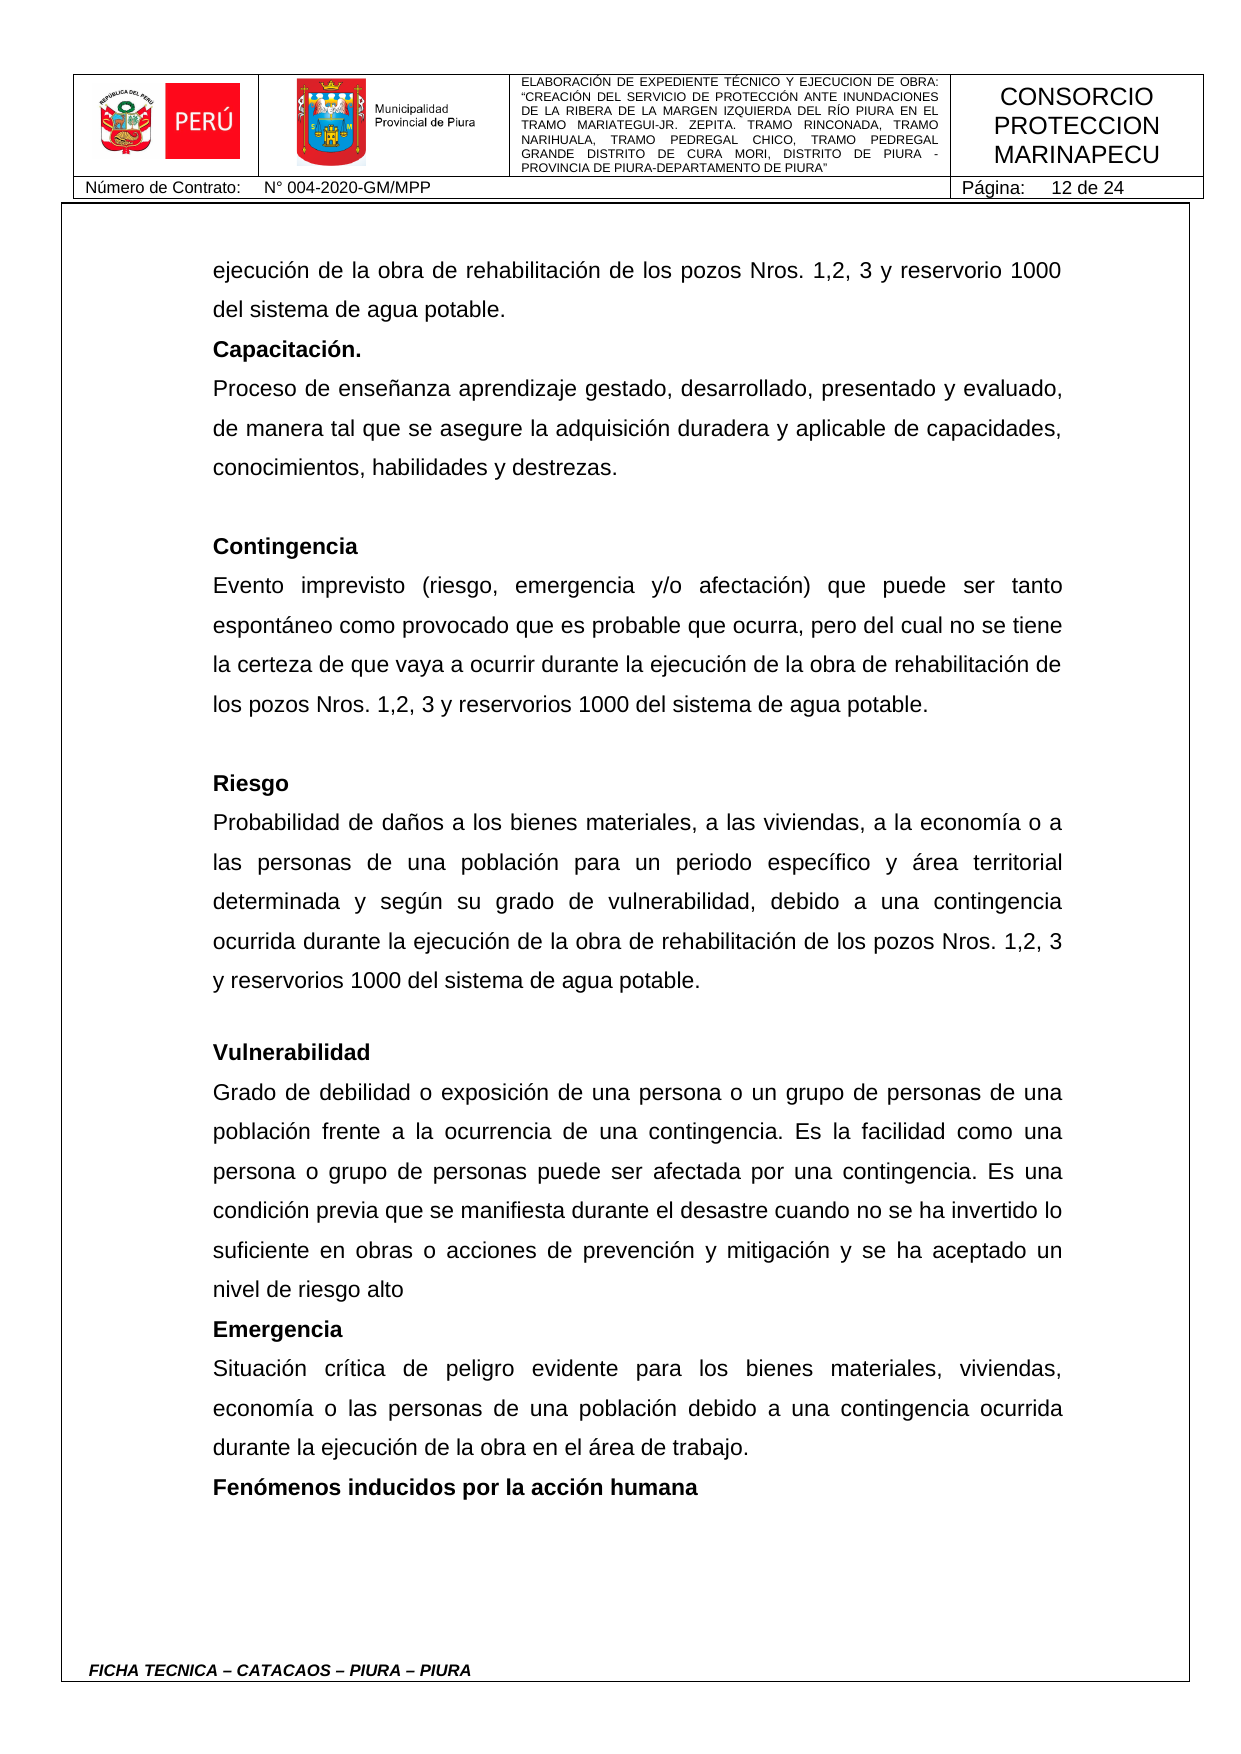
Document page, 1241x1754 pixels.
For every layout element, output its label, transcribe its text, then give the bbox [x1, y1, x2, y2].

picture [296, 78, 476, 166]
text Contingencia [213, 533, 1063, 559]
text Grado de debilidad o exposición de una persona o un grupo de personas de una población frente a la ocurrencia de una contingencia. Es la facilidad como una persona o grupo de personas puede ser afectada por una contingencia. Es una condición previa que se manifiesta durante el desastre cuando no se ha invertido lo suficiente en obras o acciones de prevención y mitigación y se ha aceptado un nivel de riesgo alto [213, 1079, 1063, 1303]
text Evento imprevisto (riesgo, emergencia y/o afectación) que puede ser tanto espontáneo como provocado que es probable que ocurra, pero del cual no se tiene la certeza de que vaya a ocurrir durante la ejecución de la obra de rehabilitación de los pozos Nros. 1,2, 3 y reservorios 1000 del sistema de agua potable. [213, 572, 1063, 717]
text Proceso de enseñanza aprendizaje gestado, desarrollado, presentado y evaluado, de manera tal que se asegure la adquisición duradera y aplicable de capacidades, conocimientos, habilidades y destrezas. [213, 375, 1063, 480]
text Vulnerabilidad [213, 1039, 1063, 1066]
text Riesgo [213, 770, 1063, 796]
text Probabilidad de daños a los bienes materiales, a las viviendas, a la economía o a las personas de una población para un periodo específico y área territorial determinada y según su grado de vulnerabilidad, debido a una contingencia ocurrida durante la ejecución de la obra de rehabilitación de los pozos Nros. 1,2, 3 y reservorios 1000 del sistema de agua potable. [213, 809, 1063, 994]
text Fenómenos inducidos por la acción humana [213, 1474, 1063, 1500]
picture [92, 83, 240, 159]
text Emergencia [213, 1316, 1063, 1342]
text Situación crítica de peligro evidente para los bienes materiales, viviendas, economía o las personas de una población debido a una contingencia ocurrida durante la ejecución de la obra en el área de trabajo. [213, 1355, 1063, 1461]
text Capacitación. [213, 336, 1063, 362]
